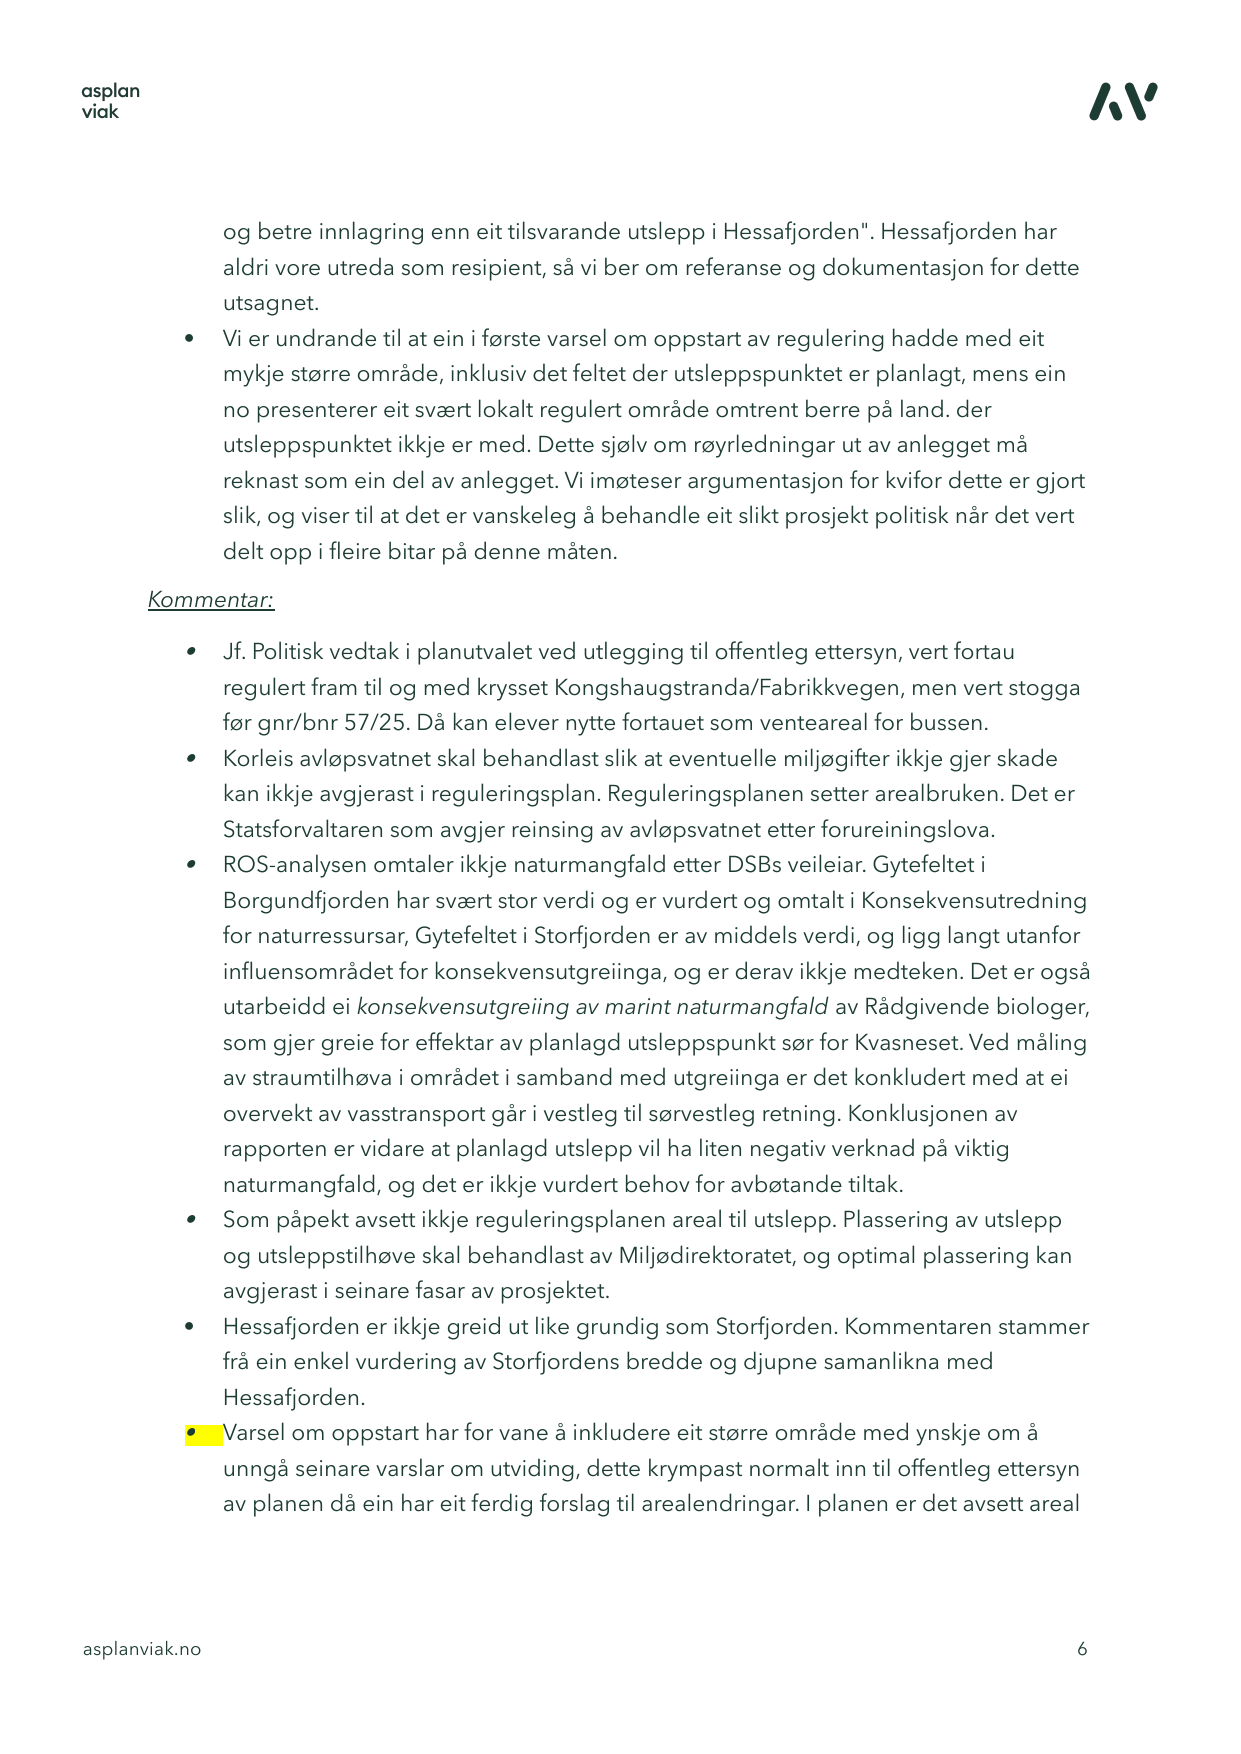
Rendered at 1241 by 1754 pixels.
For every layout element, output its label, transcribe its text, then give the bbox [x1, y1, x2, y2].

text Kommentar: [148, 585, 1092, 613]
picture [1071, 64, 1176, 139]
list Hessafjorden er ikkje greid ut like grundig som Storfjorden. Kommentaren stammer frå ein enkel vurdering av Storfjordens bredde og djupne samanlikna med Hessafjorden. [185, 1312, 1092, 1411]
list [185, 217, 1092, 316]
list Vi er undrande til at ein i første varsel om oppstart av regulering hadde med eit mykje større område, inklusiv det feltet der utsleppspunktet er planlagt, mens ein no presenterer eit svært lokalt regulert område omtrent berre på land. der utsleppspunktet ikkje er med. Dette sjølv om røyrledningar ut av anlegget må reknast som ein del av anlegget. Vi imøteser argumentasjon for kvifor dette er gjort slik, og viser til at det er vanskeleg å behandle eit slikt prosjekt politisk når det vert delt opp i fleire bitar på denne måten. [185, 324, 1092, 565]
list Som påpekt avsett ikkje reguleringsplanen areal til utslepp. Plassering av utslepp og utsleppstilhøve skal behandlast av Miljødirektoratet, og optimal plassering kan avgjerast i seinare fasar av prosjektet. [185, 1206, 1092, 1304]
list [185, 1419, 1092, 1518]
list Korleis avløpsvatnet skal behandlast slik at eventuelle miljøgifter ikkje gjer skade kan ikkje avgjerast i reguleringsplan. Reguleringsplanen setter arealbruken. Det er Statsforvaltaren som avgjer reinsing av avløpsvatnet etter forureiningslova. [185, 744, 1092, 843]
list ROS-analysen omtaler ikkje naturmangfald etter DSBs veileiar. Gytefeltet i Borgundfjorden har svært stor verdi og er vurdert og omtalt i Konsekvensutredning for naturressursar, Gytefeltet i Storfjorden er av middels verdi, og ligg langt utanfor influensområdet for konsekvensutgreiinga, og er derav ikkje medteken. Det er også utarbeidd ei konsekvensutgreiing av marint naturmangfald av Rådgivende biologer, som gjer greie for effektar av planlagd utsleppspunkt sør for Kvasneset. Ved måling av straumtilhøva i området i samband med utgreiinga er det konkludert med at ei overvekt av vasstransport går i vestleg til sørvestleg retning. Konklusjonen av rapporten er vidare at planlagd utslepp vil ha liten negativ verknad på viktig naturmangfald, og det er ikkje vurdert behov for avbøtande tiltak. [185, 850, 1092, 1198]
picture [63, 64, 158, 139]
list Jf. Politisk vedtak i planutvalet ved utlegging til offentleg ettersyn, vert fortau regulert fram til og med krysset Kongshaugstranda/Fabrikkvegen, men vert stogga før gnr/bnr 57/25. Då kan elever nytte fortauet som venteareal for bussen. [185, 637, 1092, 736]
